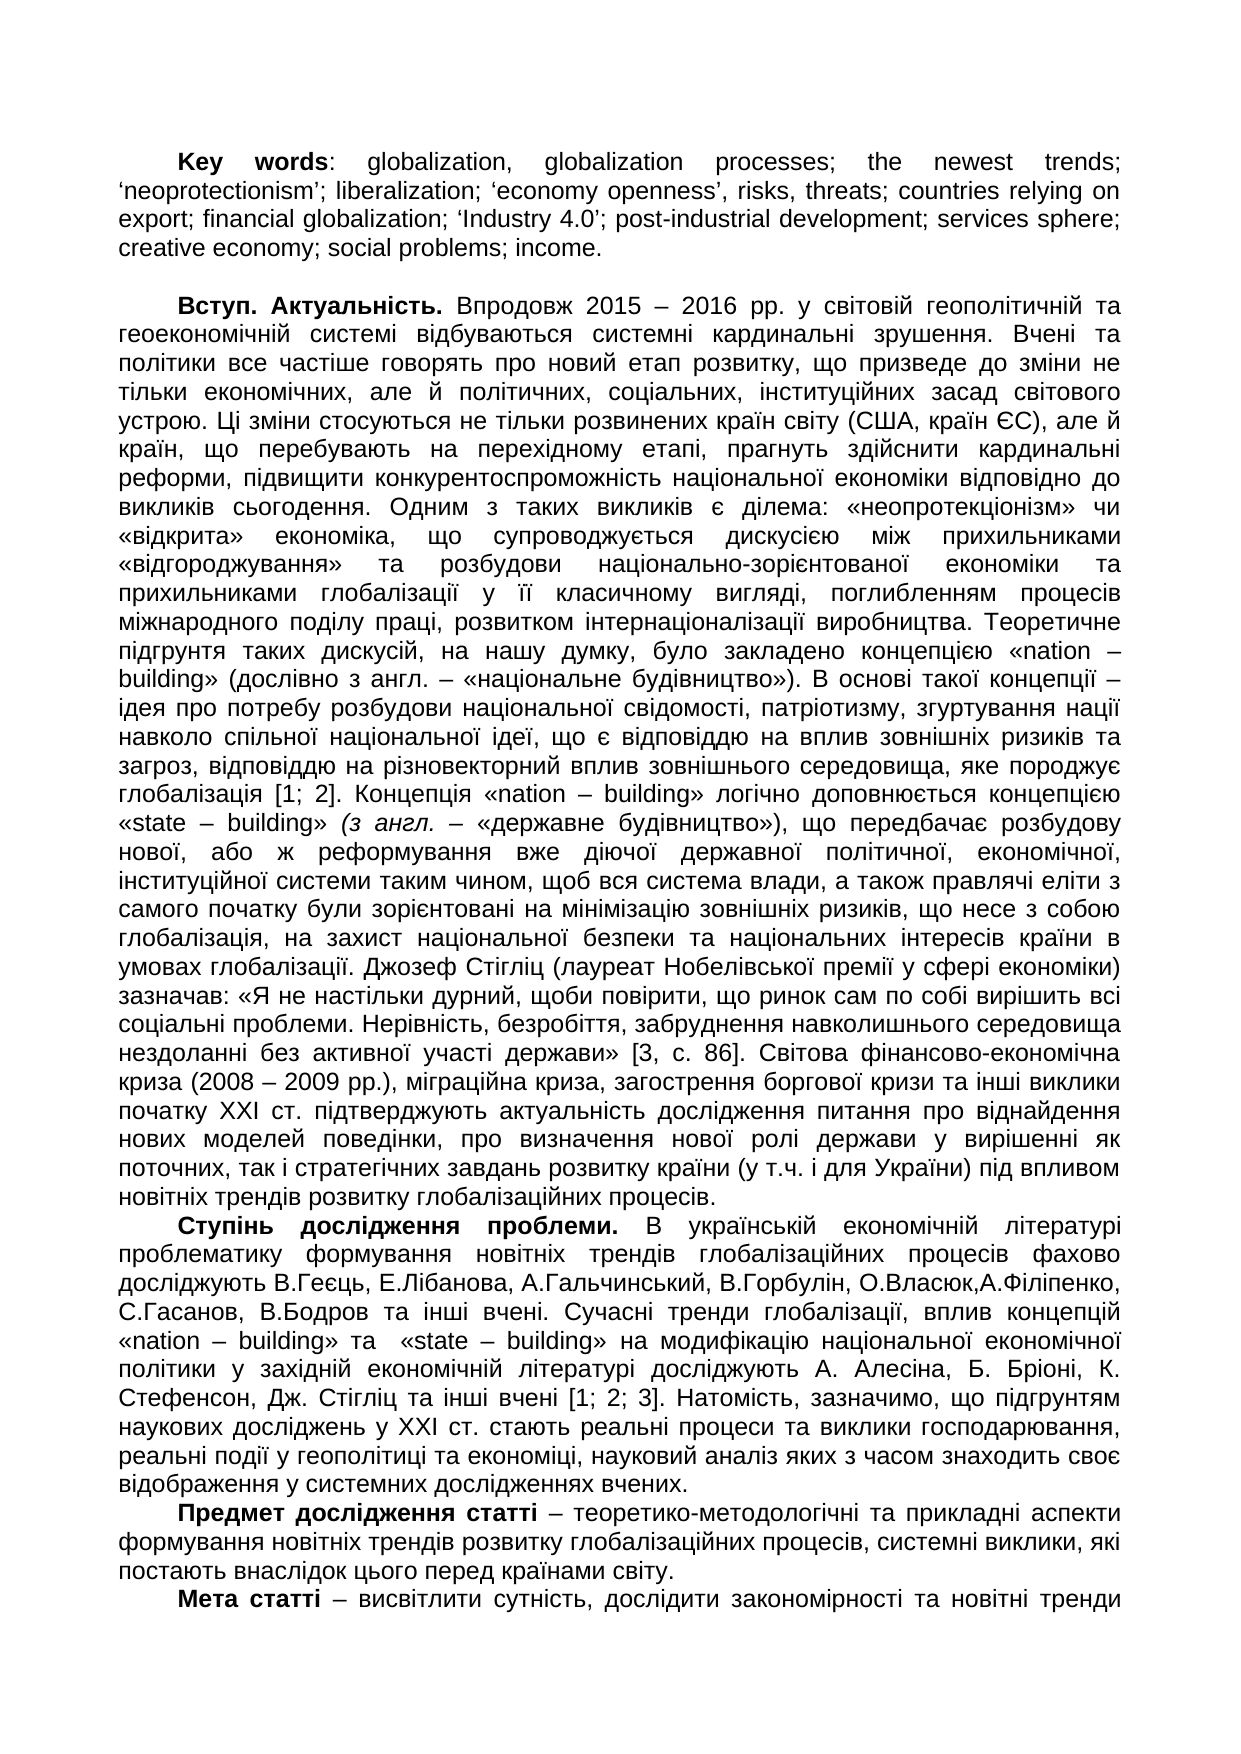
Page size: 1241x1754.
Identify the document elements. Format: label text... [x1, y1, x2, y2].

text Key words: globalization, globalization processes; the newest trends; ‘neoprotectionism’; liberalization; ‘economy openness’, risks, threats; countries relying on export; financial globalization; ‘Industry 4.0’; post-industrial development; services sphere; creative economy; social problems; income. [118, 147, 1122, 262]
text Вступ. Актуальність. Впродовж 2015 – 2016 рр. у світовій геополітичній та геоекономічній системі відбуваються системні кардинальні зрушення. Вчені та політики все частіше говорять про новий етап розвитку, що призведе до зміни не тільки економічних, але й політичних, соціальних, інституційних засад світового устрою. Ці зміни стосуються не тільки розвинених країн світу (США, країн ЄС), але й країн, що перебувають на перехідному етапі, прагнуть здійснити кардинальні реформи, підвищити конкурентоспроможність національної економіки відповідно до викликів сьогодення. Одним з таких викликів є ділема: «неопротекціонізм» чи «відкрита» економіка, що супроводжується дискусією між прихильниками «відгороджування» та розбудови національно-зорієнтованої економіки та прихильниками глобалізації у її класичному вигляді, поглибленням процесів міжнародного поділу праці, розвитком інтернаціоналізації виробництва. Теоретичне підгрунтя таких дискусій, на нашу думку, було закладено концепцією «nation – building» (дослівно з англ. – «національне будівництво»). В основі такої концепції – ідея про потребу розбудови національної свідомості, патріотизму, згуртування нації навколо спільної національної ідеї, що є відповіддю на вплив зовнішніх ризиків та загроз, відповіддю на різновекторний вплив зовнішнього середовища, яке породжує глобалізація [1; 2]. Концепція «nation – building» логічно доповнюється концепцією «state – building» (з англ. – «державне будівництво»), що передбачає розбудову нової, або ж реформування вже діючої державної політичної, економічної, інституційної системи таким чином, щоб вся система влади, а також правлячі еліти з самого початку були зорієнтовані на мінімізацію зовнішніх ризиків, що несе з собою глобалізація, на захист національної безпеки та національних інтересів країни в умовах глобалізації. Джозеф Стігліц (лауреат Нобелівської премії у сфері економіки) зазначав: «Я не настільки дурний, щоби повірити, що ринок сам по собі вирішить всі соціальні проблеми. Нерівність, безробіття, забруднення навколишнього середовища нездоланні без активної участі держави» [3, с. 86]. Світова фінансово-економічна криза (2008 – 2009 рр.), міграційна криза, загострення боргової кризи та інші виклики початку ХХІ ст. підтверджують актуальність дослідження питання про віднайдення нових моделей поведінки, про визначення нової ролі держави у вирішенні як поточних, так і стратегічних завдань розвитку країни (у т.ч. і для України) під впливом новітніх трендів розвитку глобалізаційних процесів. [118, 291, 1122, 1211]
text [118, 1584, 1122, 1613]
text Ступінь дослідження проблеми. В українській економічній літературі проблематику формування новітніх трендів глобалізаційних процесів фахово досліджують В.Геєць, Е.Лібанова, А.Гальчинський, В.Горбулін, О.Власюк,А.Філіпенко, С.Гасанов, В.Бодров та інші вчені. Сучасні тренди глобалізації, вплив концепцій «nation – building» та «state – building» на модифікацію національної економічної політики у західній економічній літературі досліджують А. Алесіна, Б. Бріоні, К. Стефенсон, Дж. Стігліц та інші вчені [1; 2; 3]. Натомість, зазначимо, що підгрунтям наукових досліджень у ХХІ ст. стають реальні процеси та виклики господарювання, реальні події у геополітиці та економіці, науковий аналіз яких з часом знаходить своє відображення у системних дослідженнях вчених. [118, 1211, 1122, 1498]
text Предмет дослідження статті – теоретико-методологічні та прикладні аспекти формування новітніх трендів розвитку глобалізаційних процесів, системні виклики, які постають внаслідок цього перед країнами світу. [118, 1498, 1122, 1584]
